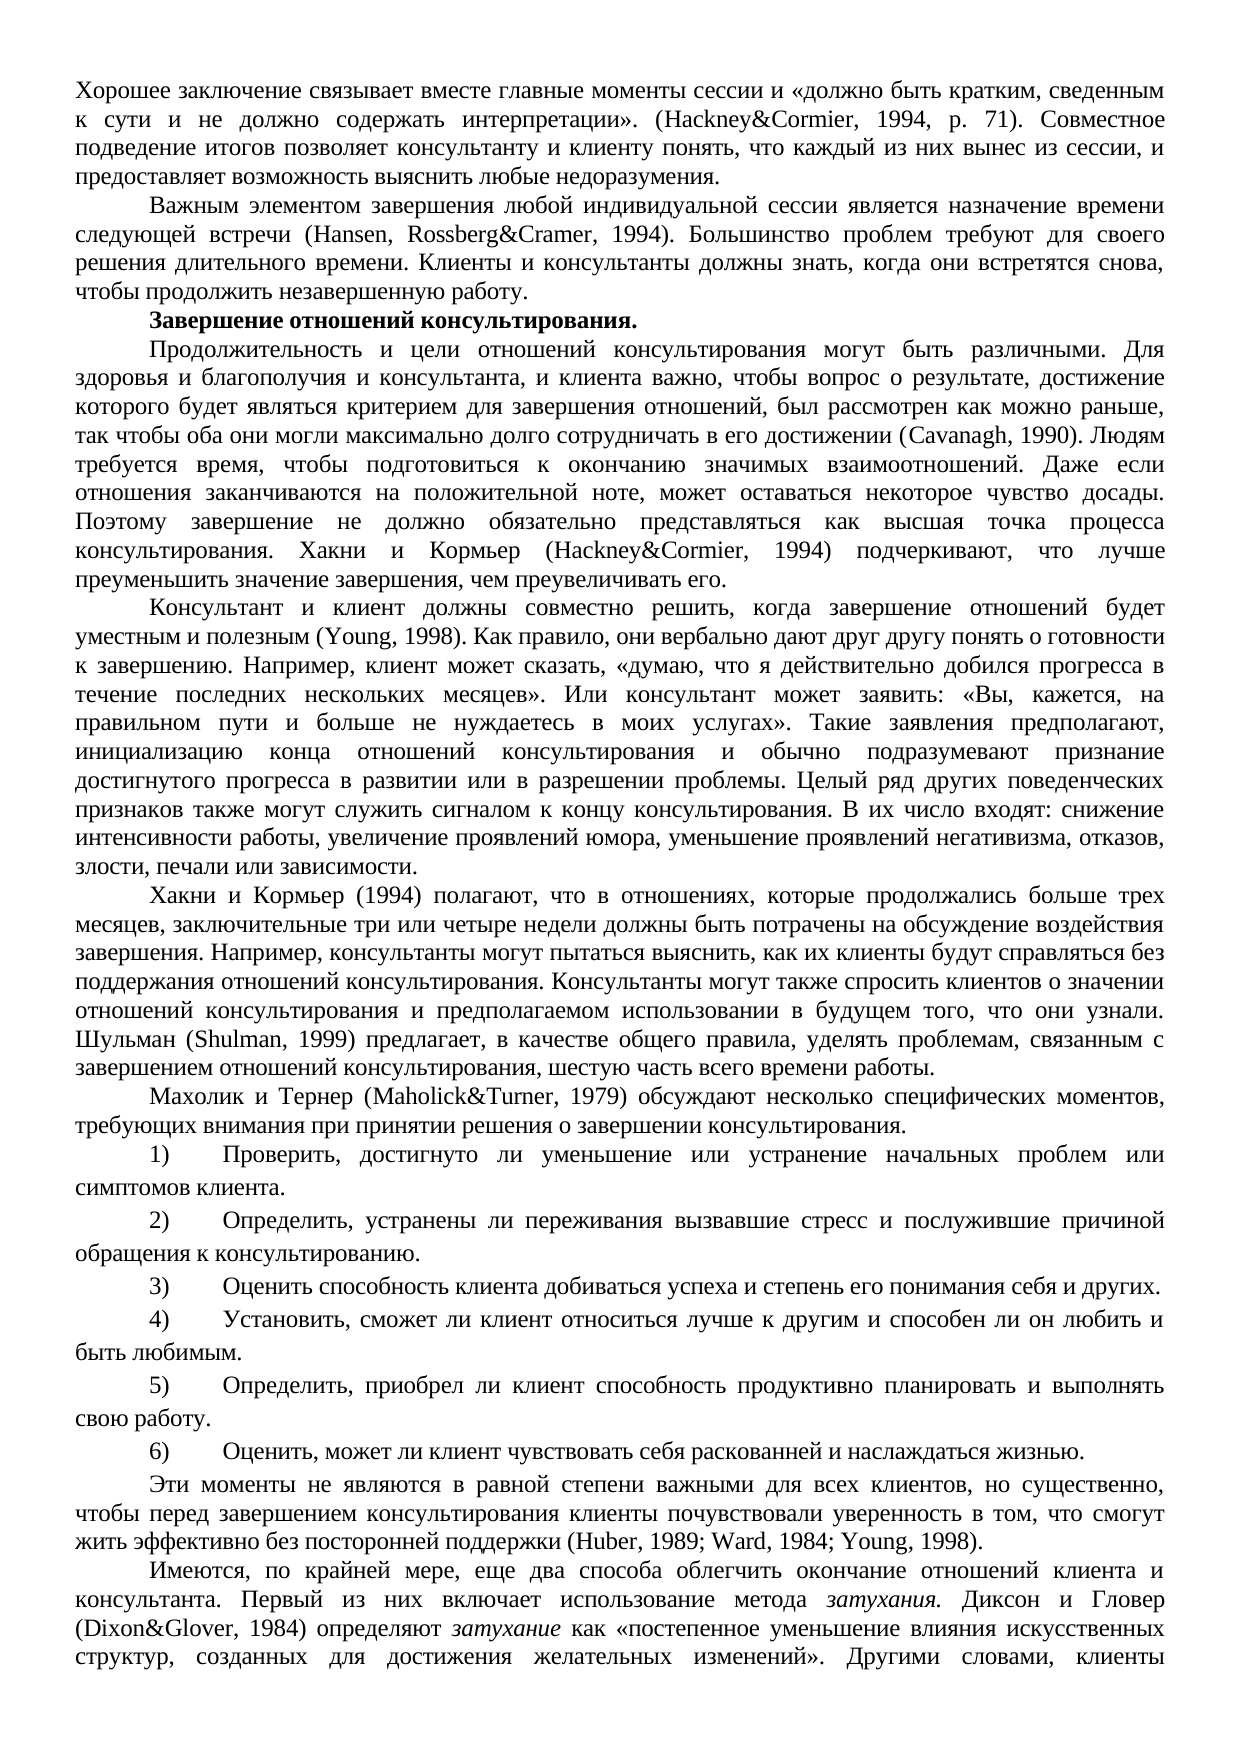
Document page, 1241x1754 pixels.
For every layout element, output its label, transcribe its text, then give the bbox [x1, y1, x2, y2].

list Оценить способность клиента добиваться успеха и степень его понимания себя и других. [75, 1271, 1165, 1299]
text Эти моменты не являются в равной степени важными для всех клиентов, но существенно, чтобы перед завершением консультирования клиенты почувствовали уверенность в том, что смогут жить эффективно без посторонней поддержки (Huber, 1989; Ward, 1984; Young, 1998). [75, 1469, 1165, 1555]
list Определить, приобрел ли клиент способность продуктивно планировать и выполнять свою работу. [75, 1370, 1165, 1432]
text Завершение отношений консультирования. [75, 305, 1165, 334]
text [75, 75, 1165, 190]
text Продолжительность и цели отношений консультирования могут быть различными. Для здоровья и благополучия и консультанта, и клиента важно, чтобы вопрос о результате, достижение которого будет являться критерием для завершения отношений, был рассмотрен как можно раньше, так чтобы оба они могли максимально долго сотрудничать в его достижении (Cavanagh, 1990). Людям требуется время, чтобы подготовиться к окончанию значимых взаимоотношений. Даже если отношения заканчиваются на положительной ноте, может оставаться некоторое чувство досады. Поэтому завершение не должно обязательно представляться как высшая точка процесса консультирования. Хакни и Кормьер (Hackney&Cormier, 1994) подчеркивают, что лучше преуменьшить значение завершения, чем преувеличивать его. [75, 334, 1165, 592]
list Определить, устранены ли переживания вызвавшие стресс и послужившие причиной обращения к консультированию. [75, 1205, 1165, 1267]
text Консультант и клиент должны совместно решить, когда завершение отношений будет уместным и полезным (Young, 1998). Как правило, они вербально дают друг другу понять о готовности к завершению. Например, клиент может сказать, «думаю, что я действительно добился прогресса в течение последних нескольких месяцев». Или консультант может заявить: «Вы, кажется, на правильном пути и больше не нуждаетесь в моих услугах». Такие заявления предполагают, инициализацию конца отношений консультирования и обычно подразумевают признание достигнутого прогресса в развитии или в разрешении проблемы. Целый ряд других поведенческих признаков также могут служить сигналом к концу консультирования. В их число входят: снижение интенсивности работы, увеличение проявлений юмора, уменьшение проявлений негативизма, отказов, злости, печали или зависимости. [75, 592, 1165, 880]
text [75, 1555, 1165, 1670]
list Проверить, достигнуто ли уменьшение или устранение начальных проблем или симптомов клиента. [75, 1139, 1165, 1201]
text Важным элементом завершения любой индивидуальной сессии является назначение времени следующей встречи (Hansen, Rossberg&Cramer, 1994). Большинство проблем требуют для своего решения длительного времени. Клиенты и консультанты должны знать, когда они встретятся снова, чтобы продолжить незавершенную работу. [75, 190, 1165, 305]
text Махолик и Тернер (Maholick&Turner, 1979) обсуждают несколько специфических моментов, требующих внимания при принятии решения о завершении консультирования. [75, 1081, 1165, 1139]
text Хакни и Кормьер (1994) полагают, что в отношениях, которые продолжались больше трех месяцев, заключительные три или четыре недели должны быть потрачены на обсуждение воздействия завершения. Например, консультанты могут пытаться выяснить, как их клиенты будут справляться без поддержания отношений консультирования. Консультанты могут также спросить клиентов о значении отношений консультирования и предполагаемом использовании в будущем того, что они узнали. Шульман (Shulman, 1999) предлагает, в качестве общего правила, уделять проблемам, связанным с завершением отношений консультирования, шестую часть всего времени работы. [75, 880, 1165, 1081]
list Оценить, может ли клиент чувствовать себя раскованней и наслаждаться жизнью. [75, 1436, 1165, 1465]
list Установить, сможет ли клиент относиться лучше к другим и способен ли он любить и быть любимым. [75, 1304, 1165, 1366]
